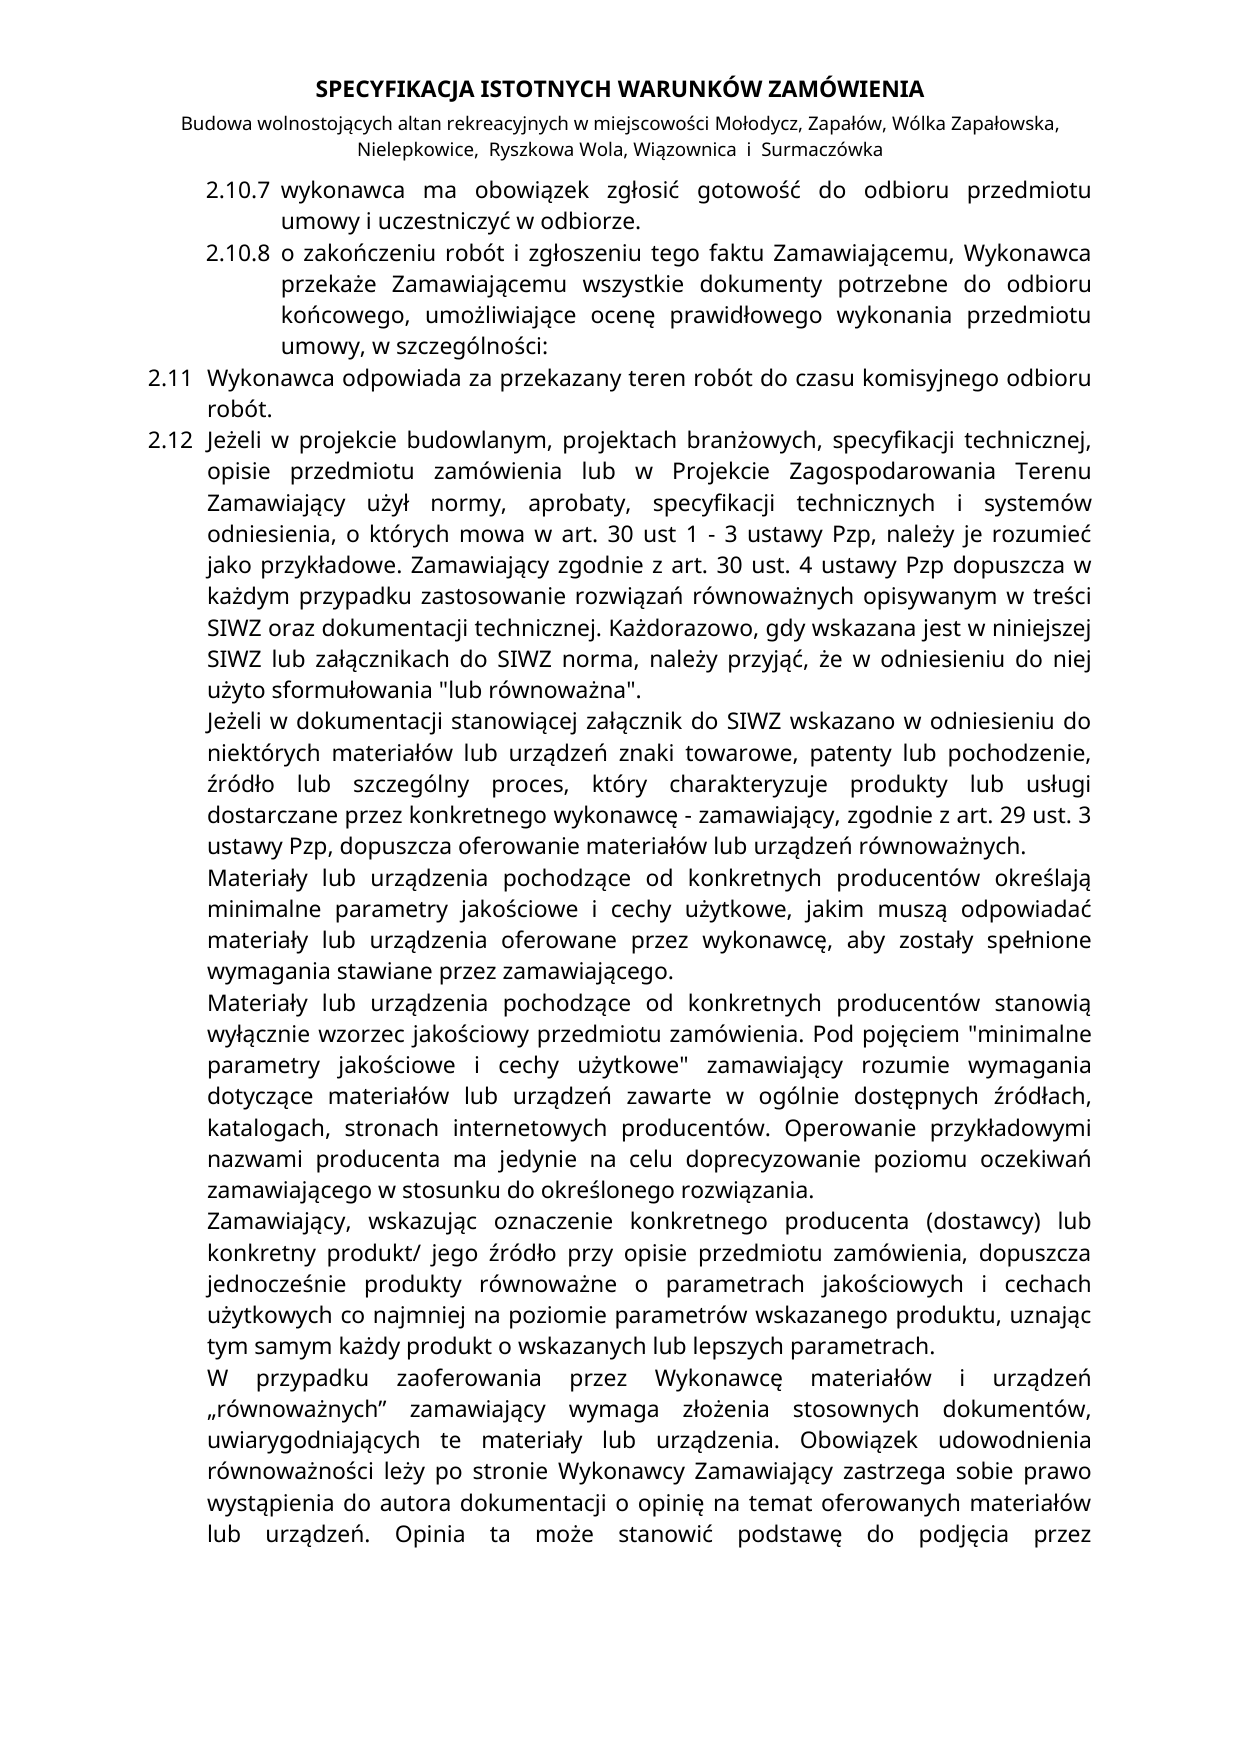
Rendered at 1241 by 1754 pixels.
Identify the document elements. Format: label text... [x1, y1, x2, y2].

text Materiały lub urządzenia pochodzące od konkretnych producentów określają minimalne parametry jakościowe i cechy użytkowe, jakim muszą odpowiadać materiały lub urządzenia oferowane przez wykonawcę, aby zostały spełnione wymagania stawiane przez zamawiającego. [207, 861, 1092, 986]
text 2.12 Jeżeli w projekcie budowlanym, projektach branżowych, specyfikacji technicznej, opisie przedmiotu zamówienia lub w Projekcie Zagospodarowania Terenu Zamawiający użył normy, aprobaty, specyfikacji technicznych i systemów odniesienia, o których mowa w art. 30 ust 1 - 3 ustawy Pzp, należy je rozumieć jako przykładowe. Zamawiający zgodnie z art. 30 ust. 4 ustawy Pzp dopuszcza w każdym przypadku zastosowanie rozwiązań równoważnych opisywanym w treści SIWZ oraz dokumentacji technicznej. Każdorazowo, gdy wskazana jest w niniejszej SIWZ lub załącznikach do SIWZ norma, należy przyjąć, że w odniesieniu do niej użyto sformułowania "lub równoważna". [148, 424, 1092, 705]
text Jeżeli w dokumentacji stanowiącej załącznik do SIWZ wskazano w odniesieniu do niektórych materiałów lub urządzeń znaki towarowe, patenty lub pochodzenie, źródło lub szczególny proces, który charakteryzuje produkty lub usługi dostarczane przez konkretnego wykonawcę - zamawiający, zgodnie z art. 29 ust. 3 ustawy Pzp, dopuszcza oferowanie materiałów lub urządzeń równoważnych. [207, 705, 1092, 861]
text 2.11 Wykonawca odpowiada za przekazany teren robót do czasu komisyjnego odbioru robót. [148, 361, 1092, 424]
text Materiały lub urządzenia pochodzące od konkretnych producentów stanowią wyłącznie wzorzec jakościowy przedmiotu zamówienia. Pod pojęciem "minimalne parametry jakościowe i cechy użytkowe" zamawiający rozumie wymagania dotyczące materiałów lub urządzeń zawarte w ogólnie dostępnych źródłach, katalogach, stronach internetowych producentów. Operowanie przykładowymi nazwami producenta ma jedynie na celu doprecyzowanie poziomu oczekiwań zamawiającego w stosunku do określonego rozwiązania. [207, 986, 1092, 1205]
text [207, 1361, 1092, 1549]
list o zakończeniu robót i zgłoszeniu tego faktu Zamawiającemu, Wykonawca przekaże Zamawiającemu wszystkie dokumenty potrzebne do odbioru końcowego, umożliwiające ocenę prawidłowego wykonania przedmiotu umowy, w szczególności: [206, 236, 1092, 361]
text Zamawiający, wskazując oznaczenie konkretnego producenta (dostawcy) lub konkretny produkt/ jego źródło przy opisie przedmiotu zamówienia, dopuszcza jednocześnie produkty równoważne o parametrach jakościowych i cechach użytkowych co najmniej na poziomie parametrów wskazanego produktu, uznając tym samym każdy produkt o wskazanych lub lepszych parametrach. [207, 1205, 1092, 1361]
list wykonawca ma obowiązek zgłosić gotowość do odbioru przedmiotu umowy i uczestniczyć w odbiorze. [206, 174, 1092, 236]
